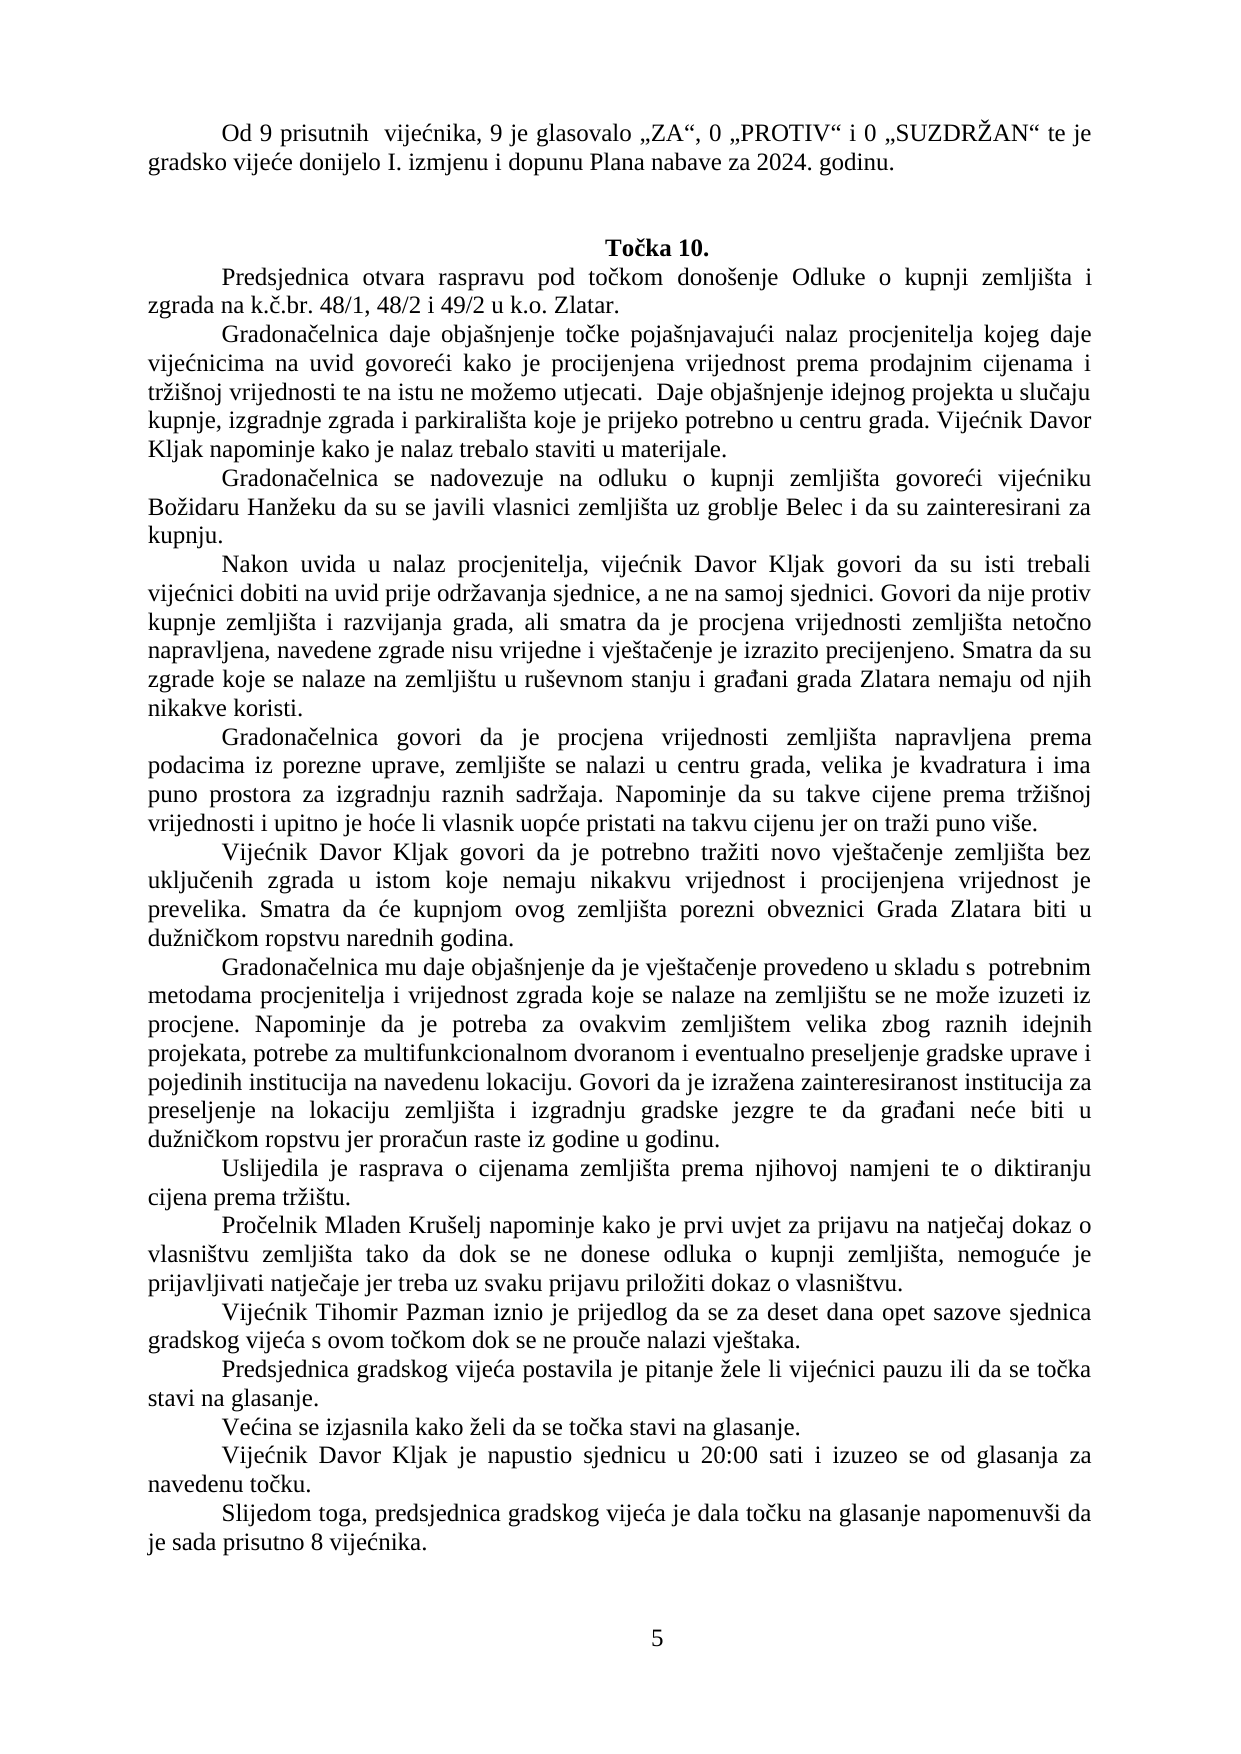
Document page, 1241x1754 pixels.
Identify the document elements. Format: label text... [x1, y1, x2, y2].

text Nakon uvida u nalaz procjenitelja, vijećnik Davor Kljak govori da su isti trebali vijećnici dobiti na uvid prije održavanja sjednice, a ne na samoj sjednici. Govori da nije protiv kupnje zemljišta i razvijanja grada, ali smatra da je procjena vrijednosti zemljišta netočno napravljena, navedene zgrade nisu vrijedne i vještačenje je izrazito precijenjeno. Smatra da su zgrade koje se nalaze na zemljištu u ruševnom stanju i građani grada Zlatara nemaju od njih nikakve koristi. [148, 549, 1092, 722]
text Gradonačelnica daje objašnjenje točke pojašnjavajući nalaz procjenitelja kojeg daje vijećnicima na uvid govoreći kako je procijenjena vrijednost prema prodajnim cijenama i tržišnoj vrijednosti te na istu ne možemo utjecati. Daje objašnjenje idejnog projekta u slučaju kupnje, izgradnje zgrada i parkirališta koje je prijeko potrebno u centru grada. Vijećnik Davor Kljak napominje kako je nalaz trebalo staviti u materijale. [148, 319, 1092, 463]
text Gradonačelnica govori da je procjena vrijednosti zemljišta napravljena prema podacima iz porezne uprave, zemljište se nalazi u centru grada, velika je kvadratura i ima puno prostora za izgradnju raznih sadržaja. Napominje da su takve cijene prema tržišnoj vrijednosti i upitno je hoće li vlasnik uopće pristati na takvu cijenu jer on traži puno više. [148, 722, 1092, 837]
text Predsjednica gradskog vijeća postavila je pitanje žele li vijećnici pauzu ili da se točka stavi na glasanje. [148, 1354, 1092, 1412]
text Gradonačelnica se nadovezuje na odluku o kupnji zemljišta govoreći vijećniku Božidaru Hanžeku da su se javili vlasnici zemljišta uz groblje Belec i da su zainteresirani za kupnju. [148, 463, 1092, 549]
text Vijećnik Davor Kljak je napustio sjednicu u 20:00 sati i izuzeo se od glasanja za navedenu točku. [148, 1441, 1092, 1498]
text Točka 10. [148, 233, 1092, 262]
text Pročelnik Mladen Krušelj napominje kako je prvi uvjet za prijavu na natječaj dokaz o vlasništvu zemljišta tako da dok se ne donese odluka o kupnji zemljišta, nemoguće je prijavljivati natječaje jer treba uz svaku prijavu priložiti dokaz o vlasništvu. [148, 1211, 1092, 1297]
text Vijećnik Tihomir Pazman iznio je prijedlog da se za deset dana opet sazove sjednica gradskog vijeća s ovom točkom dok se ne prouče nalazi vještaka. [148, 1297, 1092, 1354]
text Gradonačelnica mu daje objašnjenje da je vještačenje provedeno u skladu s potrebnim metodama procjenitelja i vrijednost zgrada koje se nalaze na zemljištu se ne može izuzeti iz procjene. Napominje da je potreba za ovakvim zemljištem velika zbog raznih idejnih projekata, potrebe za multifunkcionalnom dvoranom i eventualno preseljenje gradske uprave i pojedinih institucija na navedenu lokaciju. Govori da je izražena zainteresiranost institucija za preseljenje na lokaciju zemljišta i izgradnju gradske jezgre te da građani neće biti u dužničkom ropstvu jer proračun raste iz godine u godinu. [148, 952, 1092, 1153]
text Većina se izjasnila kako želi da se točka stavi na glasanje. [148, 1412, 1092, 1441]
text Od 9 prisutnih vijećnika, 9 je glasovalo „ZA“, 0 „PROTIV“ i 0 „SUZDRŽAN“ te je gradsko vijeće donijelo I. izmjenu i dopunu Plana nabave za 2024. godinu. [148, 118, 1092, 176]
text Vijećnik Davor Kljak govori da je potrebno tražiti novo vještačenje zemljišta bez uključenih zgrada u istom koje nemaju nikakvu vrijednost i procijenjena vrijednost je prevelika. Smatra da će kupnjom ovog zemljišta porezni obveznici Grada Zlatara biti u dužničkom ropstvu narednih godina. [148, 837, 1092, 952]
text Slijedom toga, predsjednica gradskog vijeća je dala točku na glasanje napomenuvši da je sada prisutno 8 vijećnika. [148, 1498, 1092, 1556]
text Uslijedila je rasprava o cijenama zemljišta prema njihovoj namjeni te o diktiranju cijena prema tržištu. [148, 1153, 1092, 1211]
text Predsjednica otvara raspravu pod točkom donošenje Odluke o kupnji zemljišta i zgrada na k.č.br. 48/1, 48/2 i 49/2 u k.o. Zlatar. [148, 262, 1092, 319]
